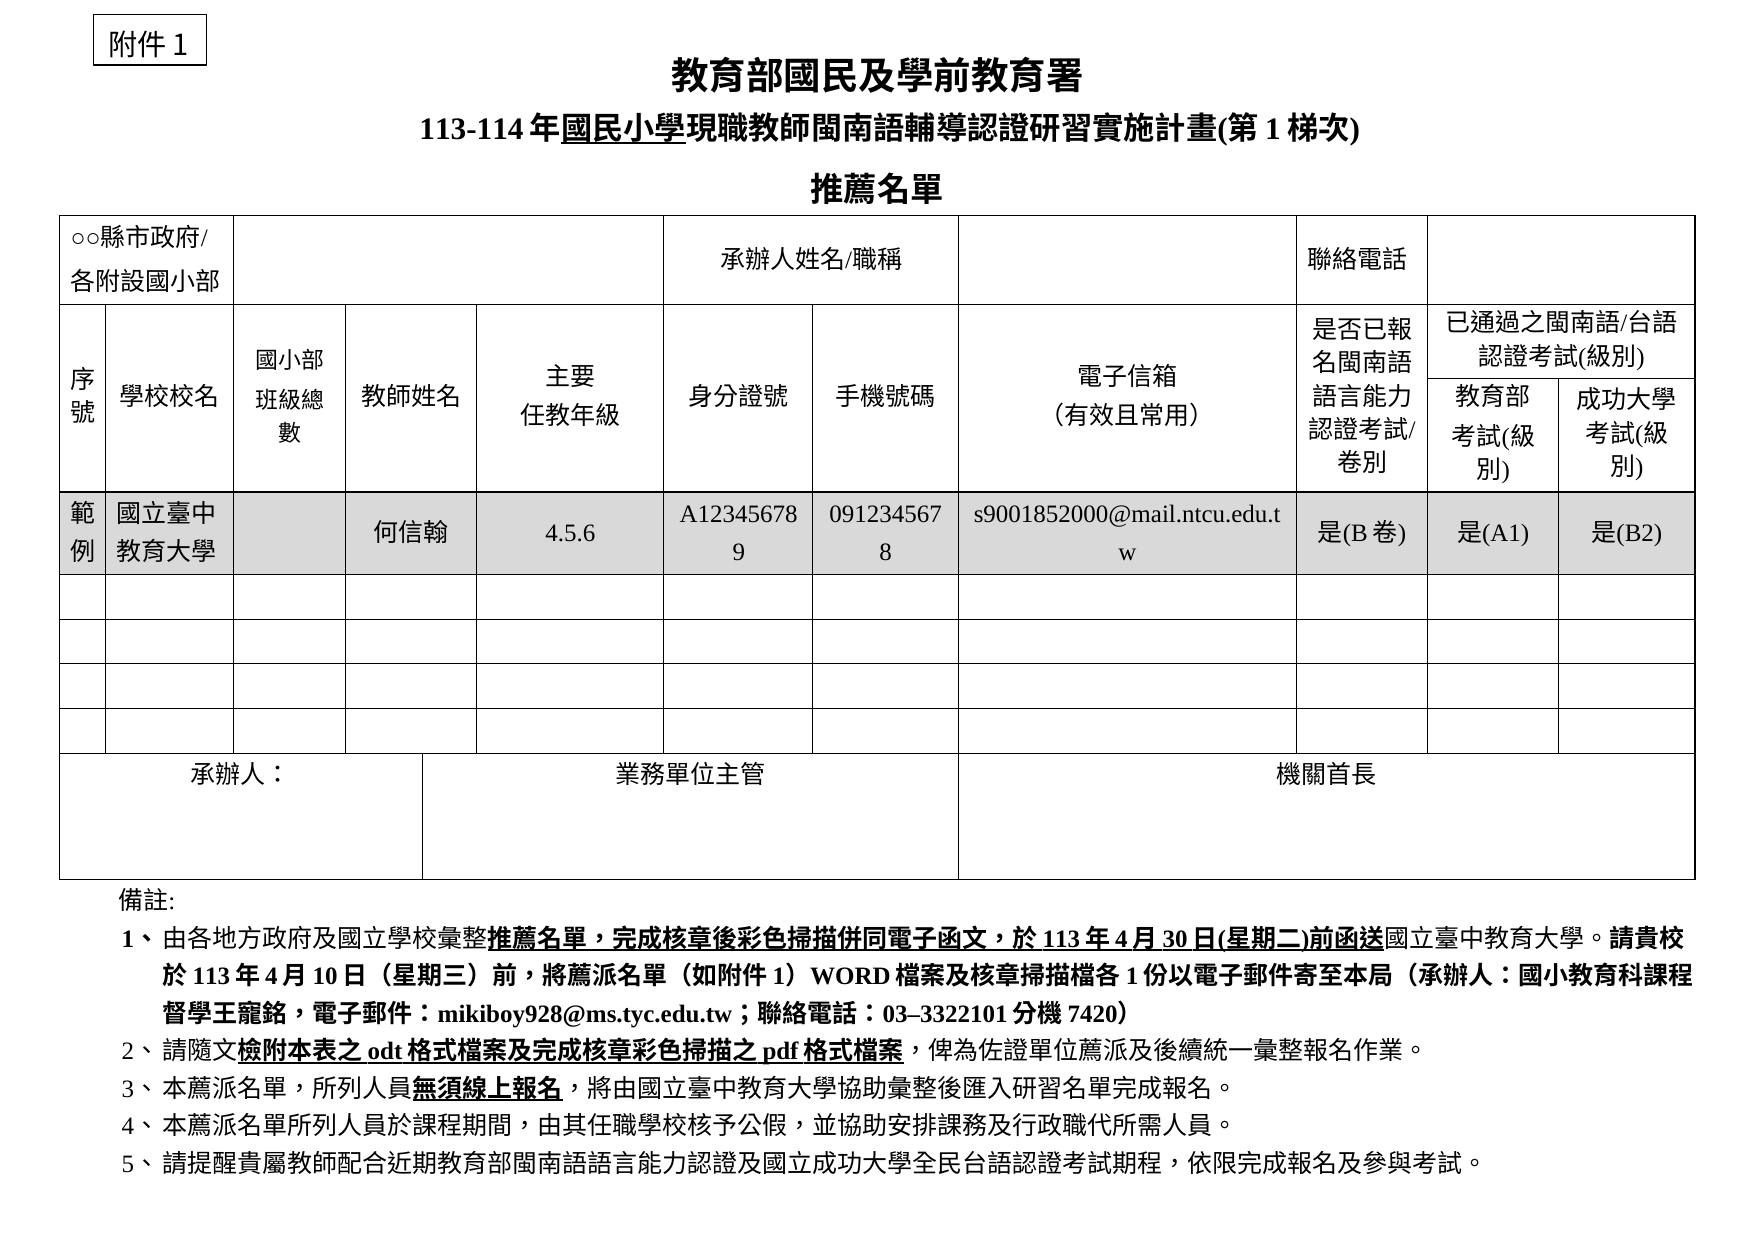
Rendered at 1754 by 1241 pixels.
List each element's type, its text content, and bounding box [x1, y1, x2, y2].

table_cell [106, 575, 233, 618]
table_cell [664, 709, 812, 753]
table_cell 是(B2) [1559, 493, 1694, 574]
table_cell [477, 575, 663, 618]
table_cell 是(A1) [1428, 493, 1558, 574]
table_header 聯絡電話 [1297, 216, 1427, 304]
table_cell [234, 575, 345, 618]
table_cell [346, 709, 476, 753]
text 推薦名單 [59, 172, 1695, 209]
table_cell [1559, 575, 1694, 618]
table_header [1428, 216, 1694, 304]
table_cell 電子信箱 （有效且常用） [959, 305, 1296, 491]
table_cell [813, 620, 958, 663]
list 請提醒貴屬教師配合近期教育部閩南語語言能力認證及國立成功大學全民台語認證考試期程，依限完成報名及參與考試。 [121, 1142, 1695, 1180]
table_cell 手機號碼 [813, 305, 958, 491]
table_cell [959, 575, 1296, 618]
list 本薦派名單，所列人員無須線上報名，將由國立臺中教育大學協助彙整後匯入研習名單完成報名。 [121, 1067, 1695, 1105]
table_cell 範例 [60, 493, 105, 574]
table_cell 承辦人： [60, 754, 422, 879]
table_cell [477, 664, 663, 708]
table_cell 主要 任教年級 [477, 305, 663, 491]
table_cell 國小部 班級總數 [234, 305, 345, 491]
table_cell [1559, 709, 1694, 753]
table_cell [959, 620, 1296, 663]
table_cell [346, 664, 476, 708]
table_header [234, 216, 663, 304]
table_cell 4.5.6 [477, 493, 663, 574]
table_cell [813, 709, 958, 753]
table_cell 教育部 考試(級別) [1428, 379, 1558, 491]
table_cell [234, 709, 345, 753]
list 備註: [118, 880, 1695, 917]
table_cell s9001852000@mail.ntcu.edu.tw [959, 493, 1296, 574]
table_cell [959, 664, 1296, 708]
table_cell [106, 709, 233, 753]
table_cell [1428, 575, 1558, 618]
table_header ○○縣市政府/ 各附設國小部 [60, 216, 233, 304]
table_cell [1428, 709, 1558, 753]
table_cell [1297, 620, 1427, 663]
table_cell [959, 709, 1296, 753]
table_cell 國立臺中教育大學 [106, 493, 233, 574]
table_cell [346, 620, 476, 663]
table_cell [60, 620, 105, 663]
table_cell A123456789 [664, 493, 812, 574]
table_cell [60, 664, 105, 708]
table_cell 學校校名 [106, 305, 233, 491]
text 113-114年國民小學現職教師閩南語輔導認證研習實施計畫(第1梯次) [59, 109, 1720, 147]
table_cell 是(B卷) [1297, 493, 1427, 574]
table_cell [1559, 664, 1694, 708]
table_cell [346, 575, 476, 618]
table_cell [1559, 620, 1694, 663]
table_cell 0912345678 [813, 493, 958, 574]
table_cell [1297, 709, 1427, 753]
list 本薦派名單所列人員於課程期間，由其任職學校核予公假，並協助安排課務及行政職代所需人員。 [121, 1105, 1695, 1142]
table_cell [1297, 664, 1427, 708]
table_cell [477, 620, 663, 663]
table_cell [1297, 575, 1427, 618]
table_cell [106, 664, 233, 708]
table_cell 身分證號 [664, 305, 812, 491]
table_cell 序號 [60, 305, 105, 491]
table_cell [234, 493, 345, 574]
table_header 承辦人姓名/職稱 [664, 216, 958, 304]
table_cell [106, 620, 233, 663]
table_cell 業務單位主管 [423, 754, 958, 879]
table_cell 是否已報名閩南語語言能力認證考試/卷別 [1297, 305, 1427, 491]
table_cell [477, 709, 663, 753]
table_cell [664, 664, 812, 708]
table_cell [813, 664, 958, 708]
table_cell [234, 620, 345, 663]
list 由各地方政府及國立學校彙整推薦名單，完成核章後彩色掃描併同電子函文，於113年4月30日(星期二)前函送國立臺中教育大學。請貴校於113年4月10日（星期三）前，將薦派名單（如附件1）WORD檔案及核章掃描檔各1份以電子郵件寄至本局（承辦人：國小教育科課程督學王寵銘，電子郵件：mikiboy928@ms.tyc.edu.tw；聯絡電話：03–3322101分機7420） [121, 917, 1695, 1030]
table_cell 機關首長 [959, 754, 1694, 879]
table_cell [60, 575, 105, 618]
table_cell [60, 709, 105, 753]
table_cell [664, 575, 812, 618]
table_cell [664, 620, 812, 663]
table_cell 何信翰 [346, 493, 476, 574]
table_cell 成功大學考試(級別) [1559, 379, 1694, 491]
table_cell [234, 664, 345, 708]
table_cell 已通過之閩南語/台語認證考試(級別) [1428, 305, 1694, 378]
text 教育部國民及學前教育署 [59, 59, 1695, 97]
table_cell 教師姓名 [346, 305, 476, 491]
table_cell [1428, 664, 1558, 708]
list 請隨文檢附本表之odt格式檔案及完成核章彩色掃描之pdf格式檔案，俾為佐證單位薦派及後續統一彙整報名作業。 [121, 1030, 1695, 1067]
table_header [959, 216, 1296, 304]
table_cell [1428, 620, 1558, 663]
table_cell [813, 575, 958, 618]
